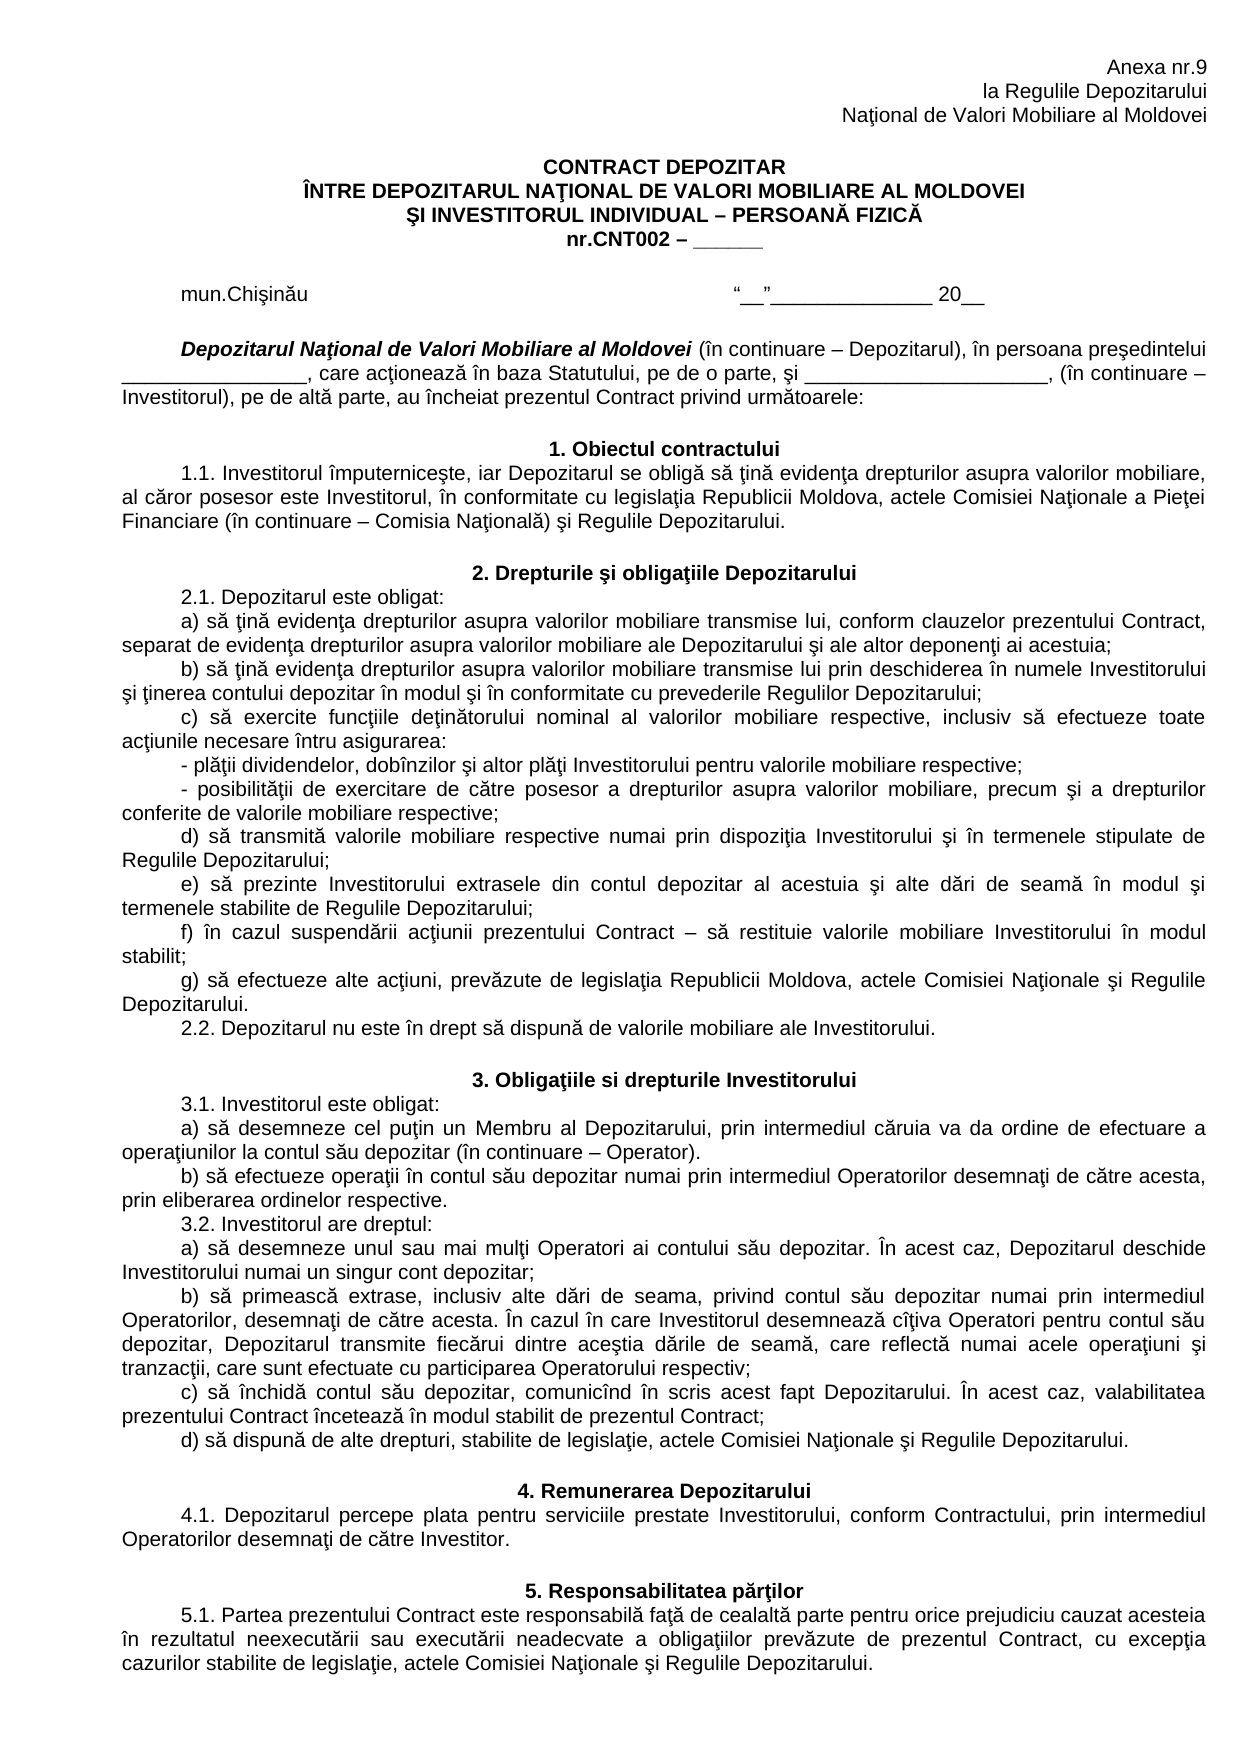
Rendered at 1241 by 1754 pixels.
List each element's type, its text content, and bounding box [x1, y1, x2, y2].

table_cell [118, 308, 1211, 1705]
table_header Anexa nr.9 Naţional de Valori Mobiliare al Moldovei CONTRACT DEPOZITAR ÎNTRE DEPOZITARUL NAŢIONAL DE VALORI MOBILIARE AL MOLDOVEI ŞI INVESTITORUL INDIVIDUAL – PERSOANĂ FIZICĂ nr.CNT002 – ______ [118, 30, 1211, 252]
table_cell “__”______________ 20__ [664, 253, 1211, 307]
table_cell mun.Chişinău [118, 253, 664, 307]
